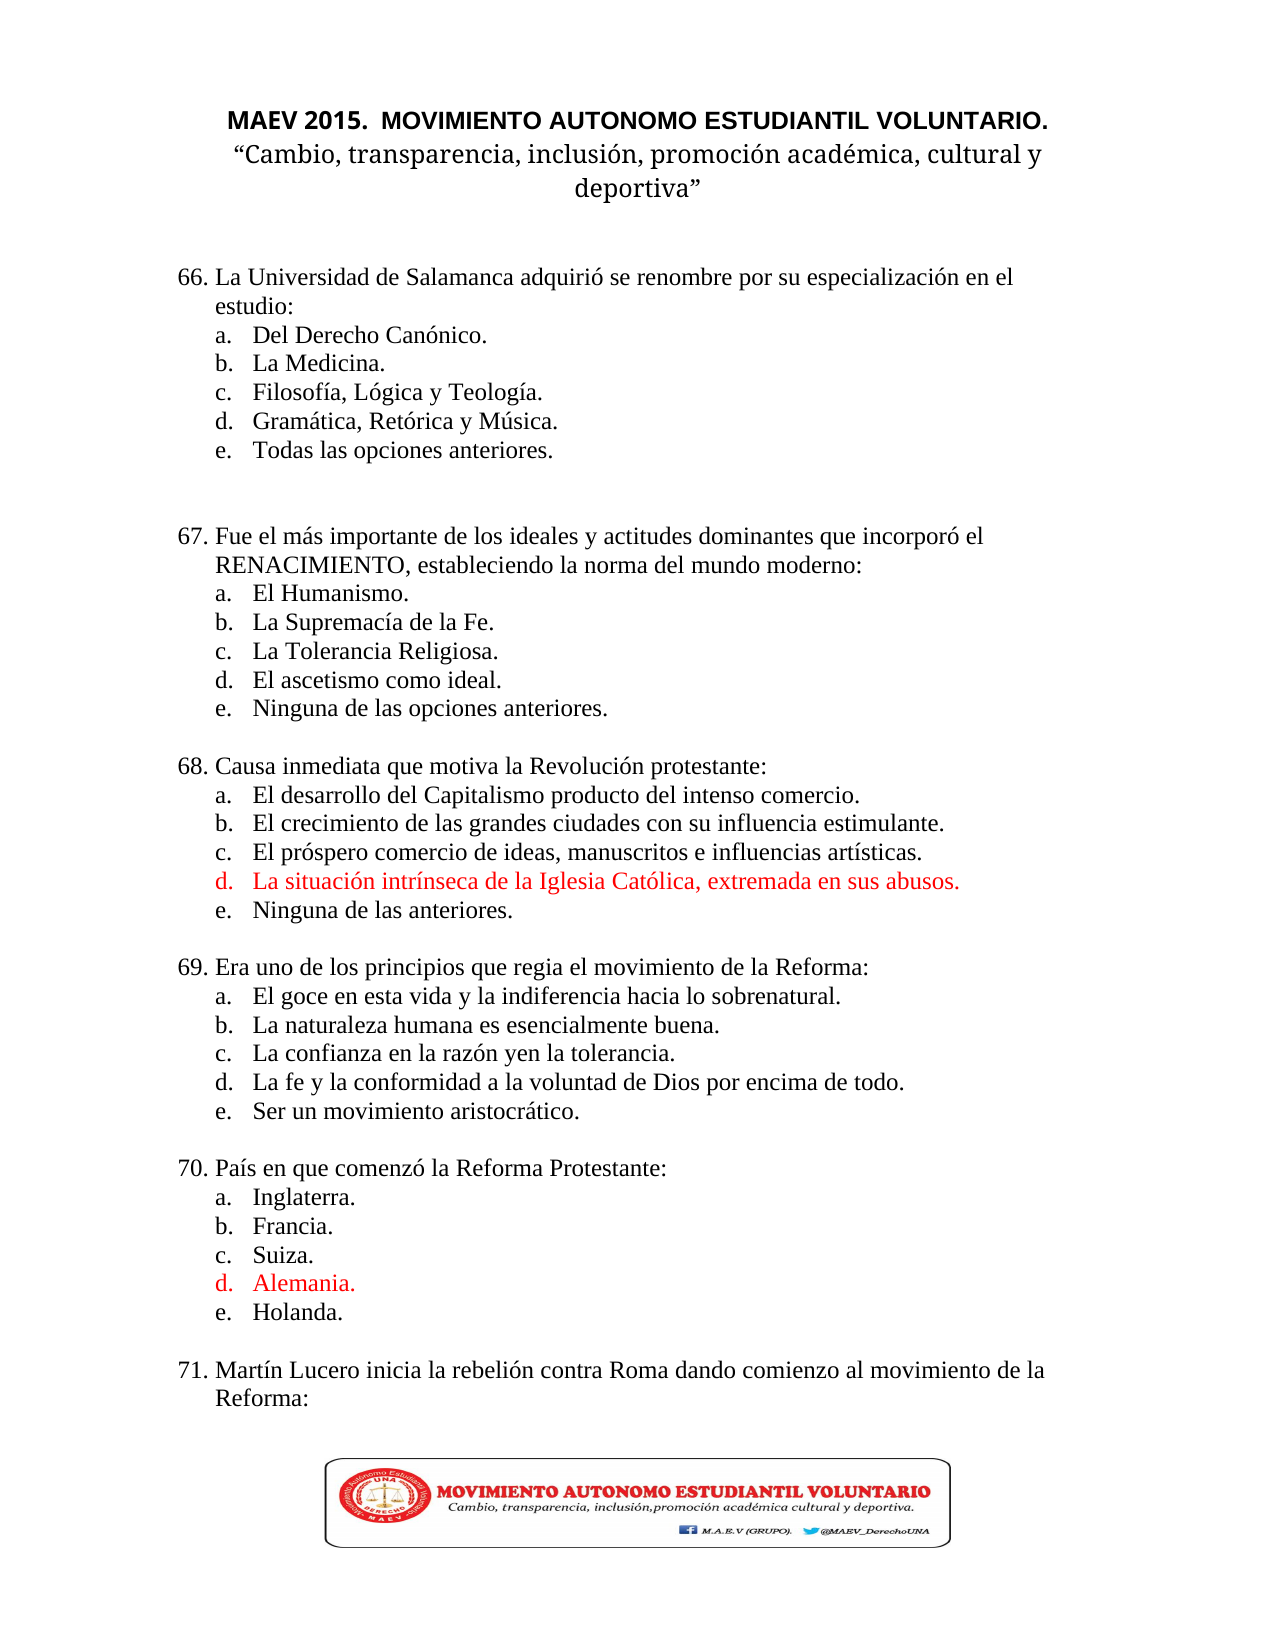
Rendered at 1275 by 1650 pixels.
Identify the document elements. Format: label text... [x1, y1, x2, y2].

list El crecimiento de las grandes ciudades con su influencia estimulante. [215, 808, 1098, 837]
list Del Derecho Canónico. [215, 320, 1098, 348]
list Gramática, Retórica y Música. [215, 406, 1098, 435]
list El desarrollo del Capitalismo producto del intenso comercio. [215, 780, 1098, 808]
list Holanda. [215, 1297, 1098, 1326]
list de Salamanca adquirió se renombre por su especialización en el estudio: [177, 262, 1098, 320]
list La fe y la conformidad a la voluntad de Dios por encima de todo. [215, 1067, 1098, 1096]
list Francia. [215, 1211, 1098, 1240]
list País en que comenzó : [177, 1153, 1098, 1182]
list El próspero comercio de ideas, manuscritos e influencias artísticas. [215, 837, 1098, 866]
list Martín Lucero inicia la rebelión contra Roma dando comienzo al movimiento de : [177, 1355, 1098, 1412]
list El goce en esta vida y la indiferencia hacia lo sobrenatural. [215, 981, 1098, 1010]
list Causa inmediata que motiva protestante: [177, 751, 1098, 780]
list La confianza en la razón yen la tolerancia. [215, 1038, 1098, 1067]
list Filosofía, Lógica y Teología. [215, 377, 1098, 406]
list Suiza. [215, 1240, 1098, 1268]
list Inglaterra. [215, 1182, 1098, 1211]
list Ninguna de las opciones anteriores. [215, 693, 1098, 722]
list Alemania. [215, 1268, 1098, 1297]
list El ascetismo como ideal. [215, 665, 1098, 693]
picture [324, 1458, 951, 1548]
list Todas las opciones anteriores. [215, 435, 1098, 463]
list La naturaleza humana es esencialmente buena. [215, 1010, 1098, 1038]
list de [215, 607, 1098, 636]
list La situación intrínseca de , extremada en sus abusos. [215, 866, 1098, 895]
list El Humanismo. [215, 578, 1098, 607]
list Ninguna de las anteriores. [215, 895, 1098, 923]
list Ser un movimiento aristocrático. [215, 1096, 1098, 1125]
list Fue el más importante de los ideales y actitudes dominantes que incorporó el RENACIMIENTO, estableciendo la norma del mundo moderno: [177, 521, 1098, 578]
list Era uno de los principios que regia el movimiento de : [177, 952, 1098, 981]
